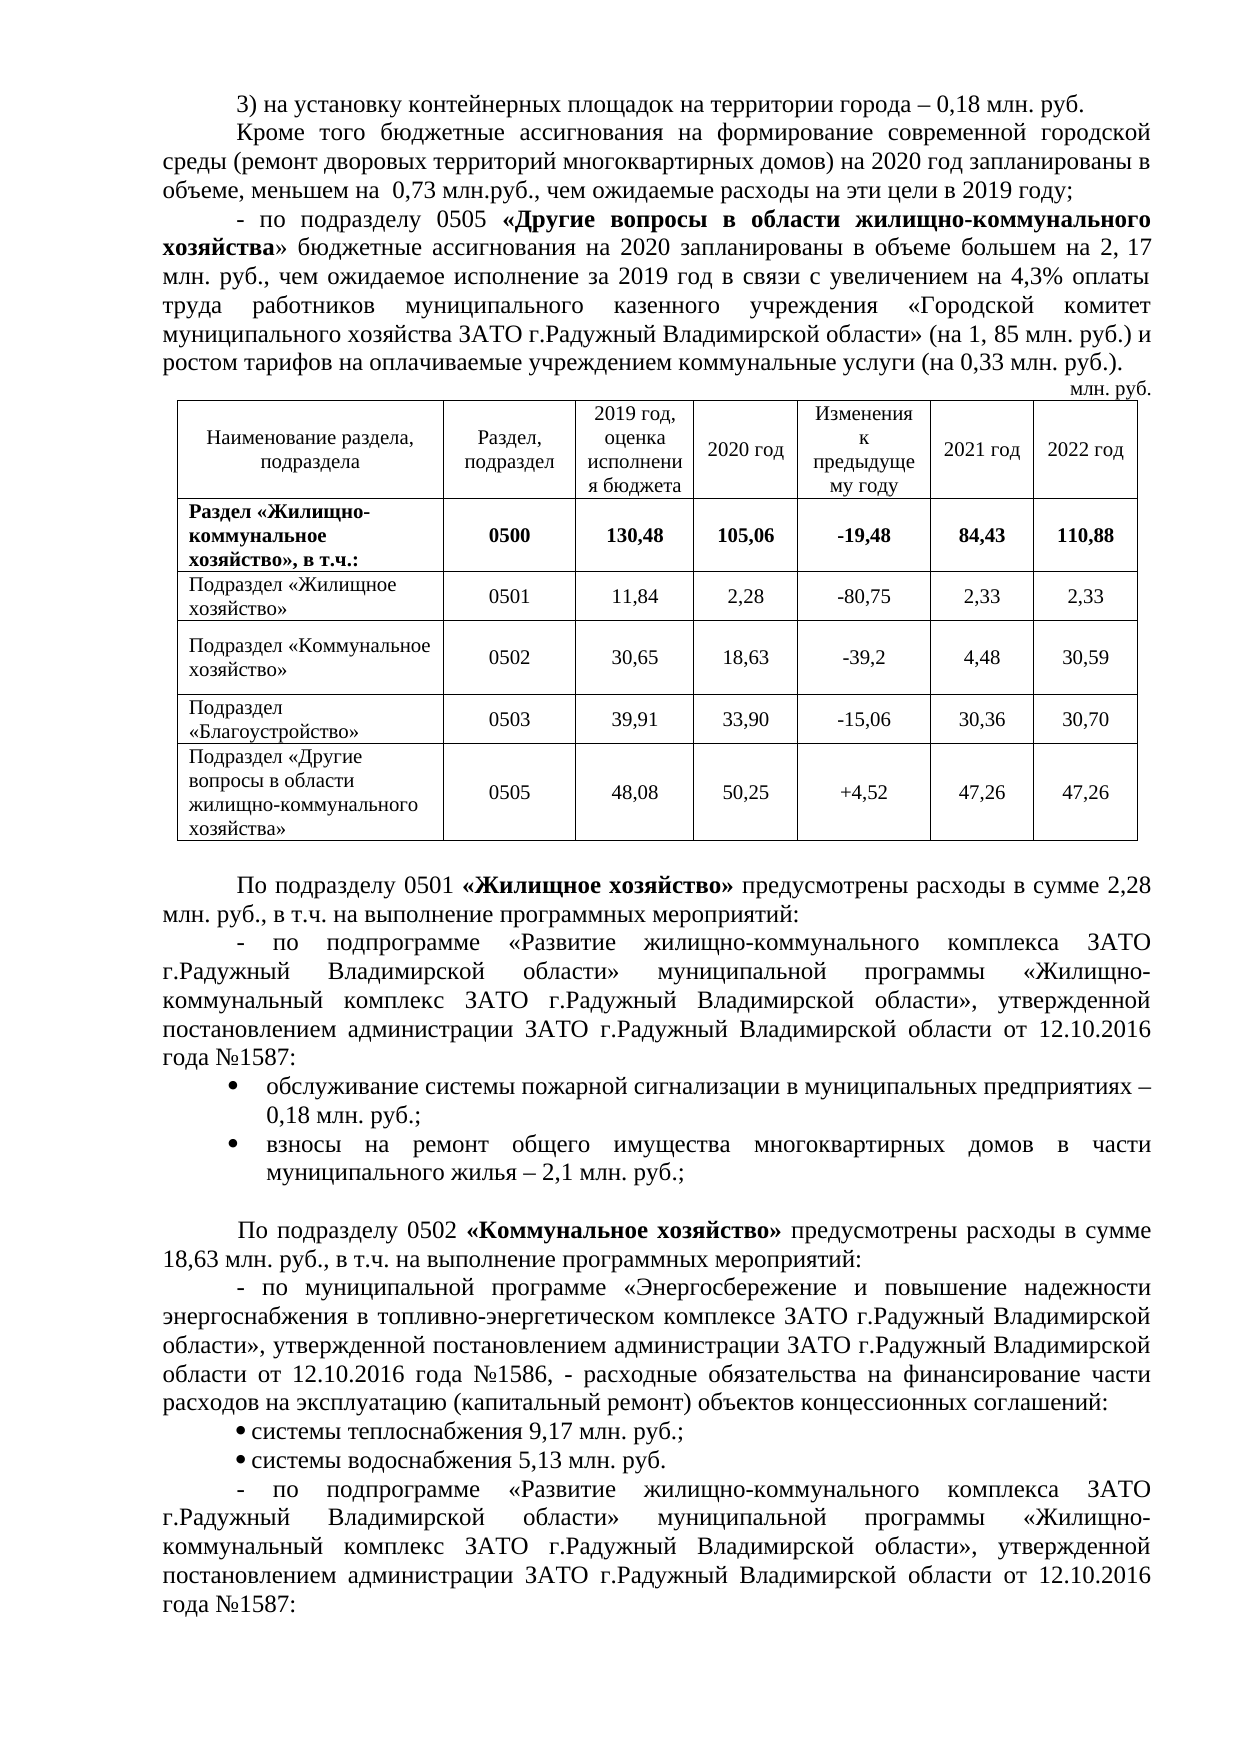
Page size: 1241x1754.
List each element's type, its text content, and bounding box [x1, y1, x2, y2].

table_cell Подраздел «Жилищное хозяйство» [178, 572, 443, 620]
table_cell 0503 [444, 695, 575, 743]
text По подразделу 0502 «Коммунальное хозяйство» предусмотрены расходы в сумме 18,63 млн. руб., в т.ч. на выполнение программных мероприятий: [162, 1215, 1152, 1272]
table_cell -19,48 [798, 499, 930, 571]
list системы теплоснабжения 9,17 млн. руб.; [236, 1416, 1152, 1445]
table_cell Подраздел «Благоустройство» [178, 695, 443, 743]
table_cell 84,43 [931, 499, 1033, 571]
table_cell 18,63 [694, 621, 797, 694]
table_cell 11,84 [576, 572, 693, 620]
table_cell 2,33 [931, 572, 1033, 620]
table_cell 30,70 [1034, 695, 1137, 743]
text - по подпрограмме «Развитие жилищно-коммунального комплекса ЗАТО г.Радужный Владимирской области» муниципальной программы «Жилищно-коммунальный комплекс ЗАТО г.Радужный Владимирской области», утвержденной постановлением администрации ЗАТО г.Радужный Владимирской области от 12.10.2016 года №1587: [162, 1474, 1152, 1617]
table_cell 0501 [444, 572, 575, 620]
table_cell 47,26 [1034, 744, 1137, 840]
table_cell 110,88 [1034, 499, 1137, 571]
table_cell Подраздел «Коммунальное хозяйство» [178, 621, 443, 694]
table_header Раздел, подраздел [444, 401, 575, 497]
text - по подразделу 0505 «Другие вопросы в области жилищно-коммунального хозяйства» бюджетные ассигнования на 2020 запланированы в объеме большем на 2, 17 млн. руб., чем ожидаемое исполнение за 2019 год в связи с увеличением на 4,3% оплаты труда работников муниципального казенного учреждения «Городской комитет муниципального хозяйства ЗАТО г.Радужный Владимирской области» (на 1, 85 млн. руб.) и ростом тарифов на оплачиваемые учреждением коммунальные услуги (на 0,33 млн. руб.). [162, 204, 1152, 376]
list обслуживание системы пожарной сигнализации в муниципальных предприятиях – 0,18 млн. руб.; [228, 1071, 1152, 1129]
table_cell 2,33 [1034, 572, 1137, 620]
table_header 2022 год [1034, 401, 1137, 497]
table_header 2019 год, оценка исполнения бюджета [576, 401, 693, 497]
table_cell 30,65 [576, 621, 693, 694]
table_cell 130,48 [576, 499, 693, 571]
list взносы на ремонт общего имущества многоквартирных домов в части муниципального жилья – 2,1 млн. руб.; [228, 1129, 1152, 1186]
table_cell 30,59 [1034, 621, 1137, 694]
table_cell -15,06 [798, 695, 930, 743]
table_cell 0505 [444, 744, 575, 840]
table_cell 0502 [444, 621, 575, 694]
table_cell +4,52 [798, 744, 930, 840]
table_cell -80,75 [798, 572, 930, 620]
table_cell 48,08 [576, 744, 693, 840]
table_header Наименование раздела, подраздела [178, 401, 443, 497]
table_cell -39,2 [798, 621, 930, 694]
table_cell Подраздел «Другие вопросы в области жилищно-коммунального хозяйства» [178, 744, 443, 840]
table_cell 39,91 [576, 695, 693, 743]
text - по муниципальной программе «Энергосбережение и повышение надежности энергоснабжения в топливно-энергетическом комплексе ЗАТО г.Радужный Владимирской области», утвержденной постановлением администрации ЗАТО г.Радужный Владимирской области от 12.10.2016 года №1586, - расходные обязательства на финансирование части расходов на эксплуатацию (капитальный ремонт) объектов концессионных соглашений: [162, 1272, 1152, 1416]
table_cell 0500 [444, 499, 575, 571]
table_cell Раздел «Жилищно-коммунальное хозяйство», в т.ч.: [178, 499, 443, 571]
text млн. руб. [200, 376, 1152, 400]
table_header Изменения к предыдущему году [798, 401, 930, 497]
table_cell 4,48 [931, 621, 1033, 694]
table_cell 33,90 [694, 695, 797, 743]
table_header 2020 год [694, 401, 797, 497]
text 3) на установку контейнерных площадок на территории города – 0,18 млн. руб. [162, 89, 1152, 117]
list системы водоснабжения 5,13 млн. руб. [236, 1445, 1152, 1474]
table_cell 30,36 [931, 695, 1033, 743]
table_cell 2,28 [694, 572, 797, 620]
table_cell 105,06 [694, 499, 797, 571]
text Кроме того бюджетные ассигнования на формирование современной городской среды (ремонт дворовых территорий многоквартирных домов) на 2020 год запланированы в объеме, меньшем на 0,73 млн.руб., чем ожидаемые расходы на эти цели в 2019 году; [162, 117, 1152, 204]
table_cell 50,25 [694, 744, 797, 840]
text По подразделу 0501 «Жилищное хозяйство» предусмотрены расходы в сумме 2,28 млн. руб., в т.ч. на выполнение программных мероприятий: [162, 870, 1152, 927]
table_header 2021 год [931, 401, 1033, 497]
text - по подпрограмме «Развитие жилищно-коммунального комплекса ЗАТО г.Радужный Владимирской области» муниципальной программы «Жилищно-коммунальный комплекс ЗАТО г.Радужный Владимирской области», утвержденной постановлением администрации ЗАТО г.Радужный Владимирской области от 12.10.2016 года №1587: [162, 927, 1152, 1071]
table_cell 47,26 [931, 744, 1033, 840]
